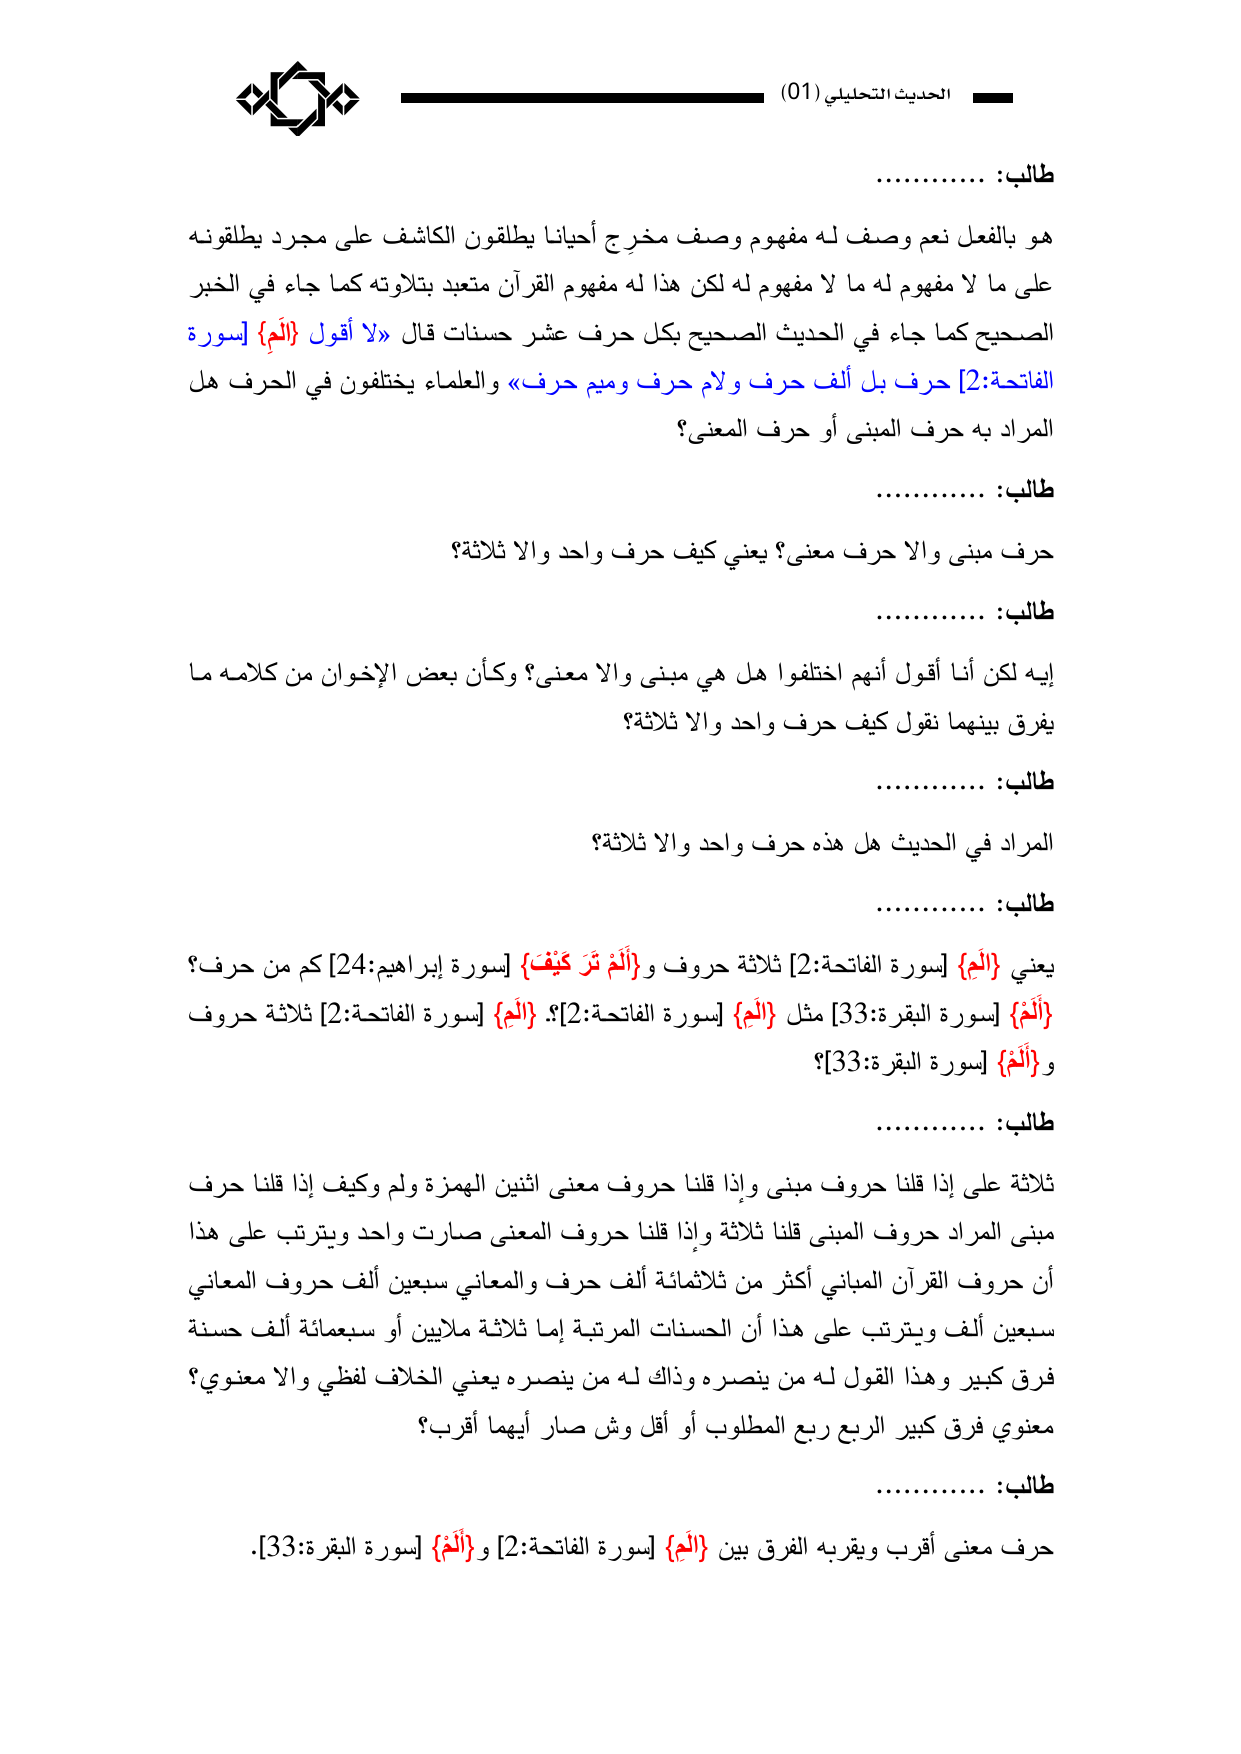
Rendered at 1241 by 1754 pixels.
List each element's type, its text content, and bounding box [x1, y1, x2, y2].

text طالب: ............ [187, 465, 1053, 514]
text طالب: ............ [187, 879, 1053, 928]
text طالب: ............ [187, 1098, 1053, 1146]
text المراد في الحديث هل هذه حرف واحد والا ثلاثة؟ [187, 818, 1053, 867]
text طالب: ............ [187, 1461, 1053, 1510]
text طالب: ............ [187, 757, 1053, 806]
text يعني {الَمِ} [سورة الفاتحة:2] ثلاثة حروف و{أَلَمْ تَرَ كَيْفَ} [سورة إبراهيم:24] كم من حرف؟ {أَلَمْ} [سورة البقرة:33] مثل {الَمِ} [سورة الفاتحة:2]؟ {الَمِ} [سورة الفاتحة:2] ثلاثة حروف و{أَلَمْ} [سورة البقرة:33]؟ [187, 940, 1053, 1085]
text طالب: ............ [187, 587, 1053, 636]
text حرف مبنى والا حرف معنى؟ يعني كيف حرف واحد والا ثلاثة؟ [187, 526, 1053, 575]
text ثلاثة على إذا قلنا حروف مبنى وإذا قلنا حروف معنى اثنين الهمزة ولم وكيف إذا قلنا حرف مبنى المراد حروف المبنى قلنا ثلاثة وإذا قلنا حروف المعنى صارت واحد ويترتب على هذا أن حروف القرآن المباني أكثر من ثلاثمائة ألف حرف والمعاني سبعين ألف حروف المعاني سبعين ألف ويترتب على هذا أن الحسنات المرتبة إما ثلاثة ملايين أو سبعمائة ألف حسنة فرق كبير وهذا القول له من ينصره وذاك له من ينصره يعني الخلاف لفظي والا معنوي؟ معنوي فرق كبير الربع ربع المطلوب أو أقل وش صار أيهما أقرب؟ [187, 1159, 1053, 1449]
text حرف معنى أقرب ويقربه الفرق بين {الَمِ} [سورة الفاتحة:2] و{أَلَمْ} [سورة البقرة:33]. [187, 1522, 1053, 1571]
text طالب: ............ [187, 150, 1053, 198]
text إيه لكن أنا أقول أنهم اختلفوا هل هي مبنى والا معنى؟ وكأن بعض الإخوان من كلامه ما يفرق بينهما نقول كيف حرف واحد والا ثلاثة؟ [187, 648, 1053, 745]
text هو بالفعل نعم وصف له مفهوم وصف مخرِج أحيانا يطلقون الكاشف على مجرد يطلقونه على ما لا مفهوم له ما لا مفهوم له لكن هذا له مفهوم القرآن متعبد بتلاوته كما جاء في الخبر الصحيح كما جاء في الحديث الصحيح بكل حرف عشر حسنات قال «لا أقول {الَمِ} [سورة الفاتحة:2] حرف بل ألف حرف ولام حرف وميم حرف» والعلماء يختلفون في الحرف هل المراد به حرف المبنى أو حرف المعنى؟ [187, 211, 1053, 453]
